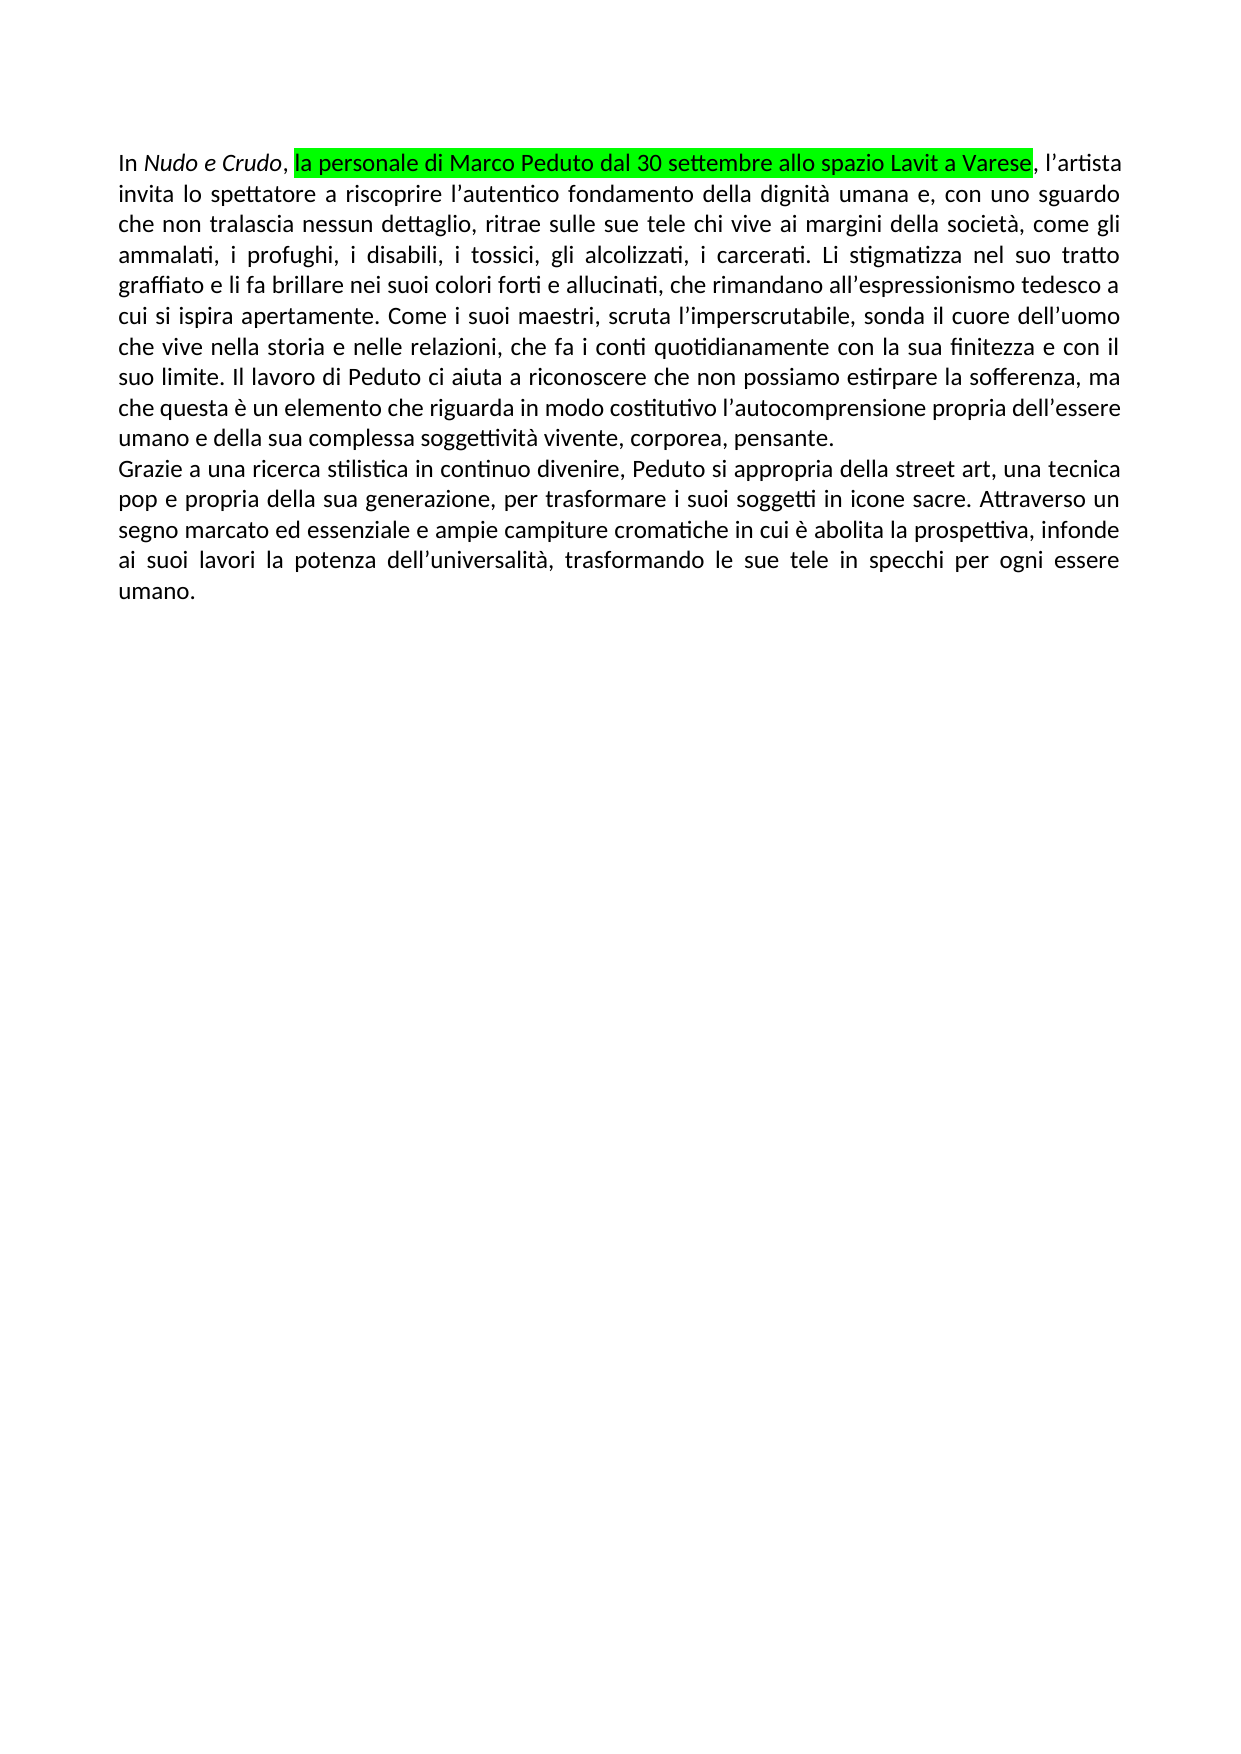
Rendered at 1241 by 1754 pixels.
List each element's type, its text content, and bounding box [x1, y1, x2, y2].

text In Nudo e Crudo, la personale di Marco Peduto dal 30 settembre allo spazio Lavit a Varese, l’artista invita lo spettatore a riscoprire l’autentico fondamento della dignità umana e, con uno sguardo che non tralascia nessun dettaglio, ritrae sulle sue tele chi vive ai margini della società, come gli ammalati, i profughi, i disabili, i tossici, gli alcolizzati, i carcerati. Li stigmatizza nel suo tratto graffiato e li fa brillare nei suoi colori forti e allucinati, che rimandano all’espressionismo tedesco a cui si ispira apertamente. Come i suoi maestri, scruta l’imperscrutabile, sonda il cuore dell’uomo che vive nella storia e nelle relazioni, che fa i conti quotidianamente con la sua finitezza e con il suo limite. Il lavoro di Peduto ci aiuta a riconoscere che non possiamo estirpare la sofferenza, ma che questa è un elemento che riguarda in modo costitutivo l’autocomprensione propria dell’essere umano e della sua complessa soggettività vivente, corporea, pensante. [118, 148, 1122, 453]
text Grazie a una ricerca stilistica in continuo divenire, Peduto si appropria della street art, una tecnica pop e propria della sua generazione, per trasformare i suoi soggetti in icone sacre. Attraverso un segno marcato ed essenziale e ampie campiture cromatiche in cui è abolita la prospettiva, infonde ai suoi lavori la potenza dell’universalità, trasformando le sue tele in specchi per ogni essere umano. [118, 453, 1122, 605]
